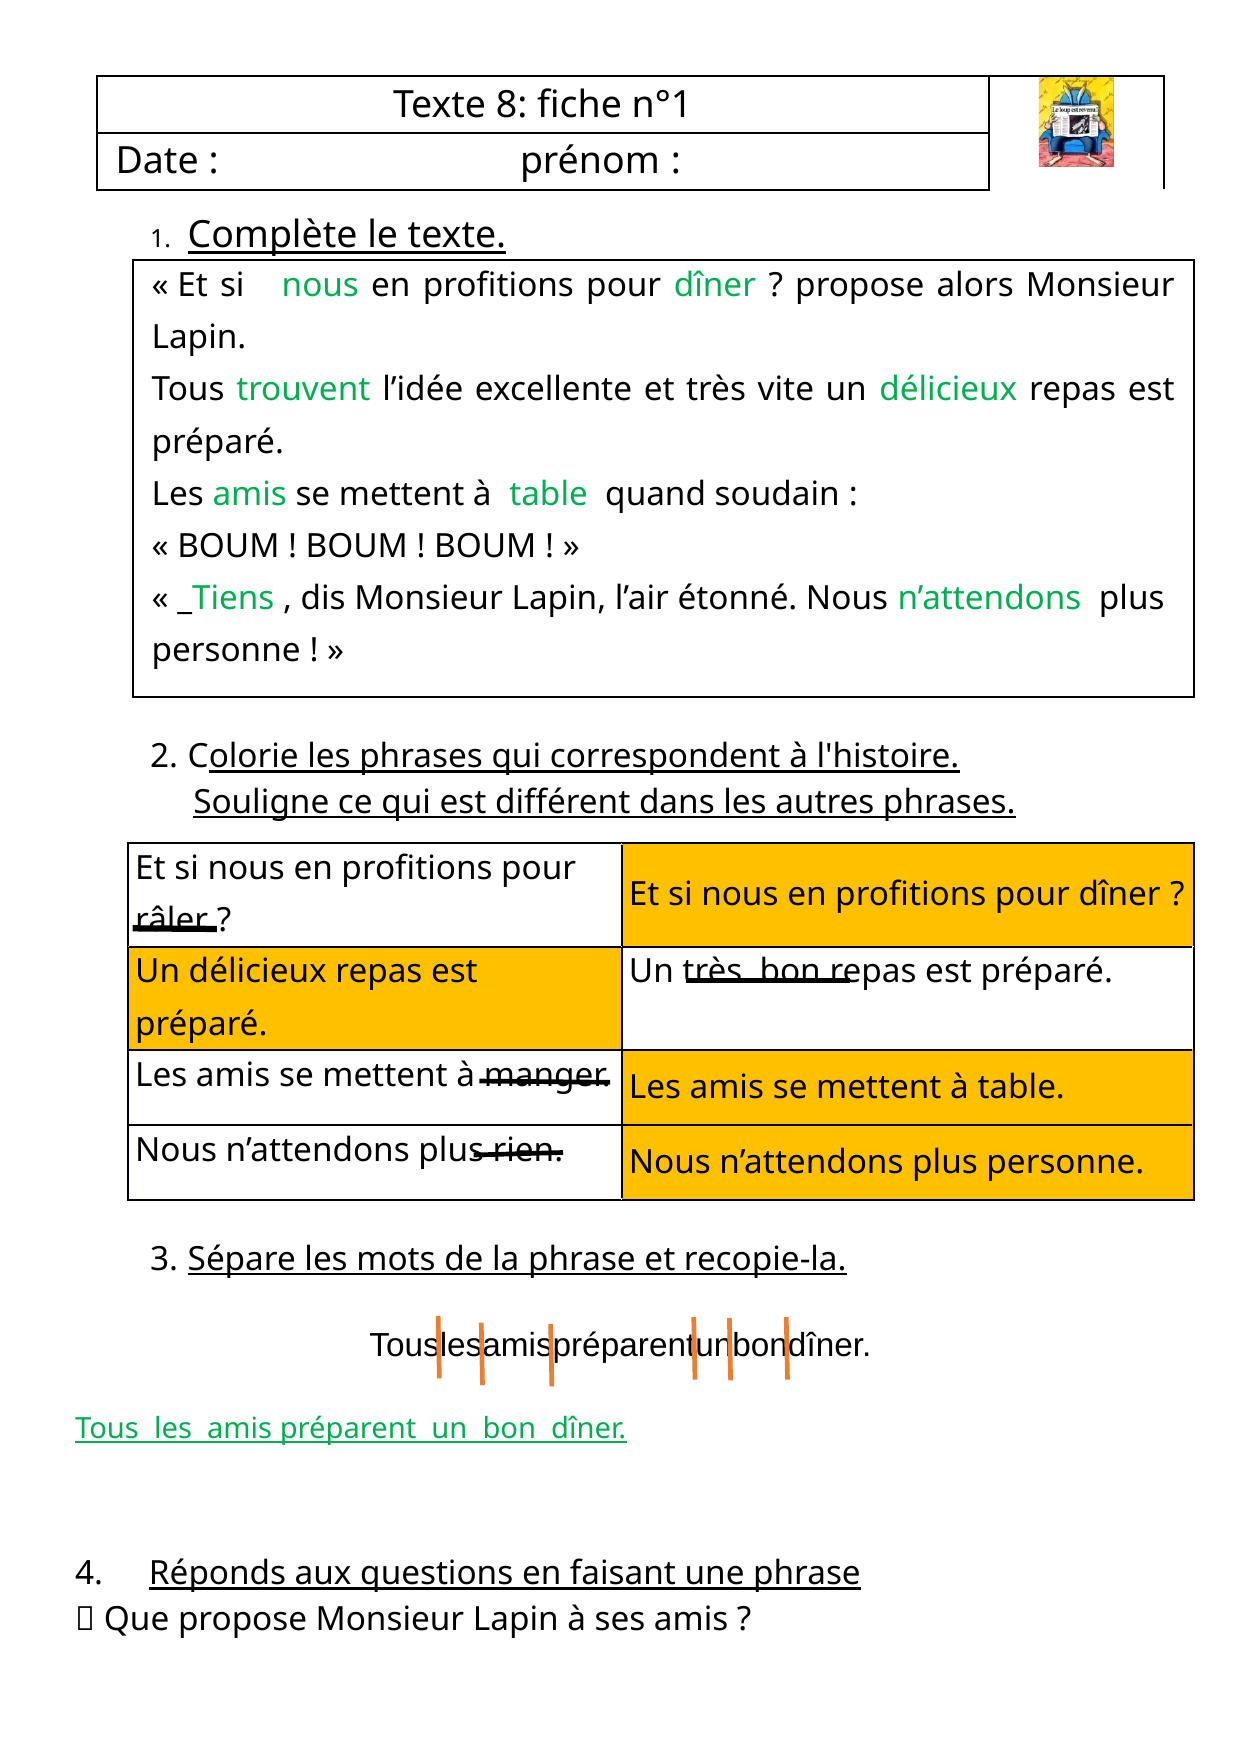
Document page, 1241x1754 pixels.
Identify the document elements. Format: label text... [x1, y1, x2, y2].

list Réponds aux questions en faisant une phrase [75, 1549, 1165, 1594]
table_cell Nous n’attendons plus personne. [621, 1124, 1193, 1199]
text Touslesamispréparentunbondîner. [789, 1326, 1165, 1364]
table_cell Nous n’attendons plus rien. [129, 1126, 621, 1199]
text  Que propose Monsieur Lapin à ses amis ? [75, 1594, 1165, 1640]
table_cell Les amis se mettent à table. [623, 1049, 1193, 1124]
table_cell Un très bon repas est préparé. [623, 946, 1193, 1049]
list Complète le texte. [150, 208, 1165, 259]
text Tous les amis préparent un bon dîner. [75, 1407, 1165, 1447]
picture [1038, 77, 1114, 167]
text Touslesamispréparentunbondîner. [484, 1326, 549, 1364]
text Touslesamispréparentunbondîner. [75, 1326, 436, 1364]
table_header [990, 77, 1163, 188]
table_cell Un délicieux repas est préparé. [129, 948, 621, 1049]
text Souligne ce qui est différent dans les autres phrases. [112, 778, 1165, 823]
table_cell Les amis se mettent à manger. [129, 1051, 621, 1124]
table_header Et si nous en profitions pour dîner ? [623, 844, 1193, 946]
table_header Et si nous en profitions pour râler ? [129, 844, 621, 946]
table_header « Et si nous en profitions pour dîner ? propose alors Monsieur Lapin. Tous trouvent l’idée excellente et très vite un délicieux repas est préparé. Les amis se mettent à table quand soudain : « BOUM ! BOUM ! BOUM ! » « _Tiens , dis Monsieur Lapin, l’air étonné. Nous n’attendons plus personne ! » [134, 261, 1193, 696]
list Colorie les phrases qui correspondent à l'histoire. [150, 732, 1165, 778]
text Touslesamispréparentunbondîner. [554, 1326, 692, 1364]
table_header Texte 8: fiche n°1 [98, 77, 988, 132]
list Sépare les mots de la phrase et recopie-la. [150, 1235, 1165, 1280]
text Touslesamispréparentunbondîner. [732, 1326, 784, 1364]
table_cell Date : prénom : [98, 134, 988, 188]
